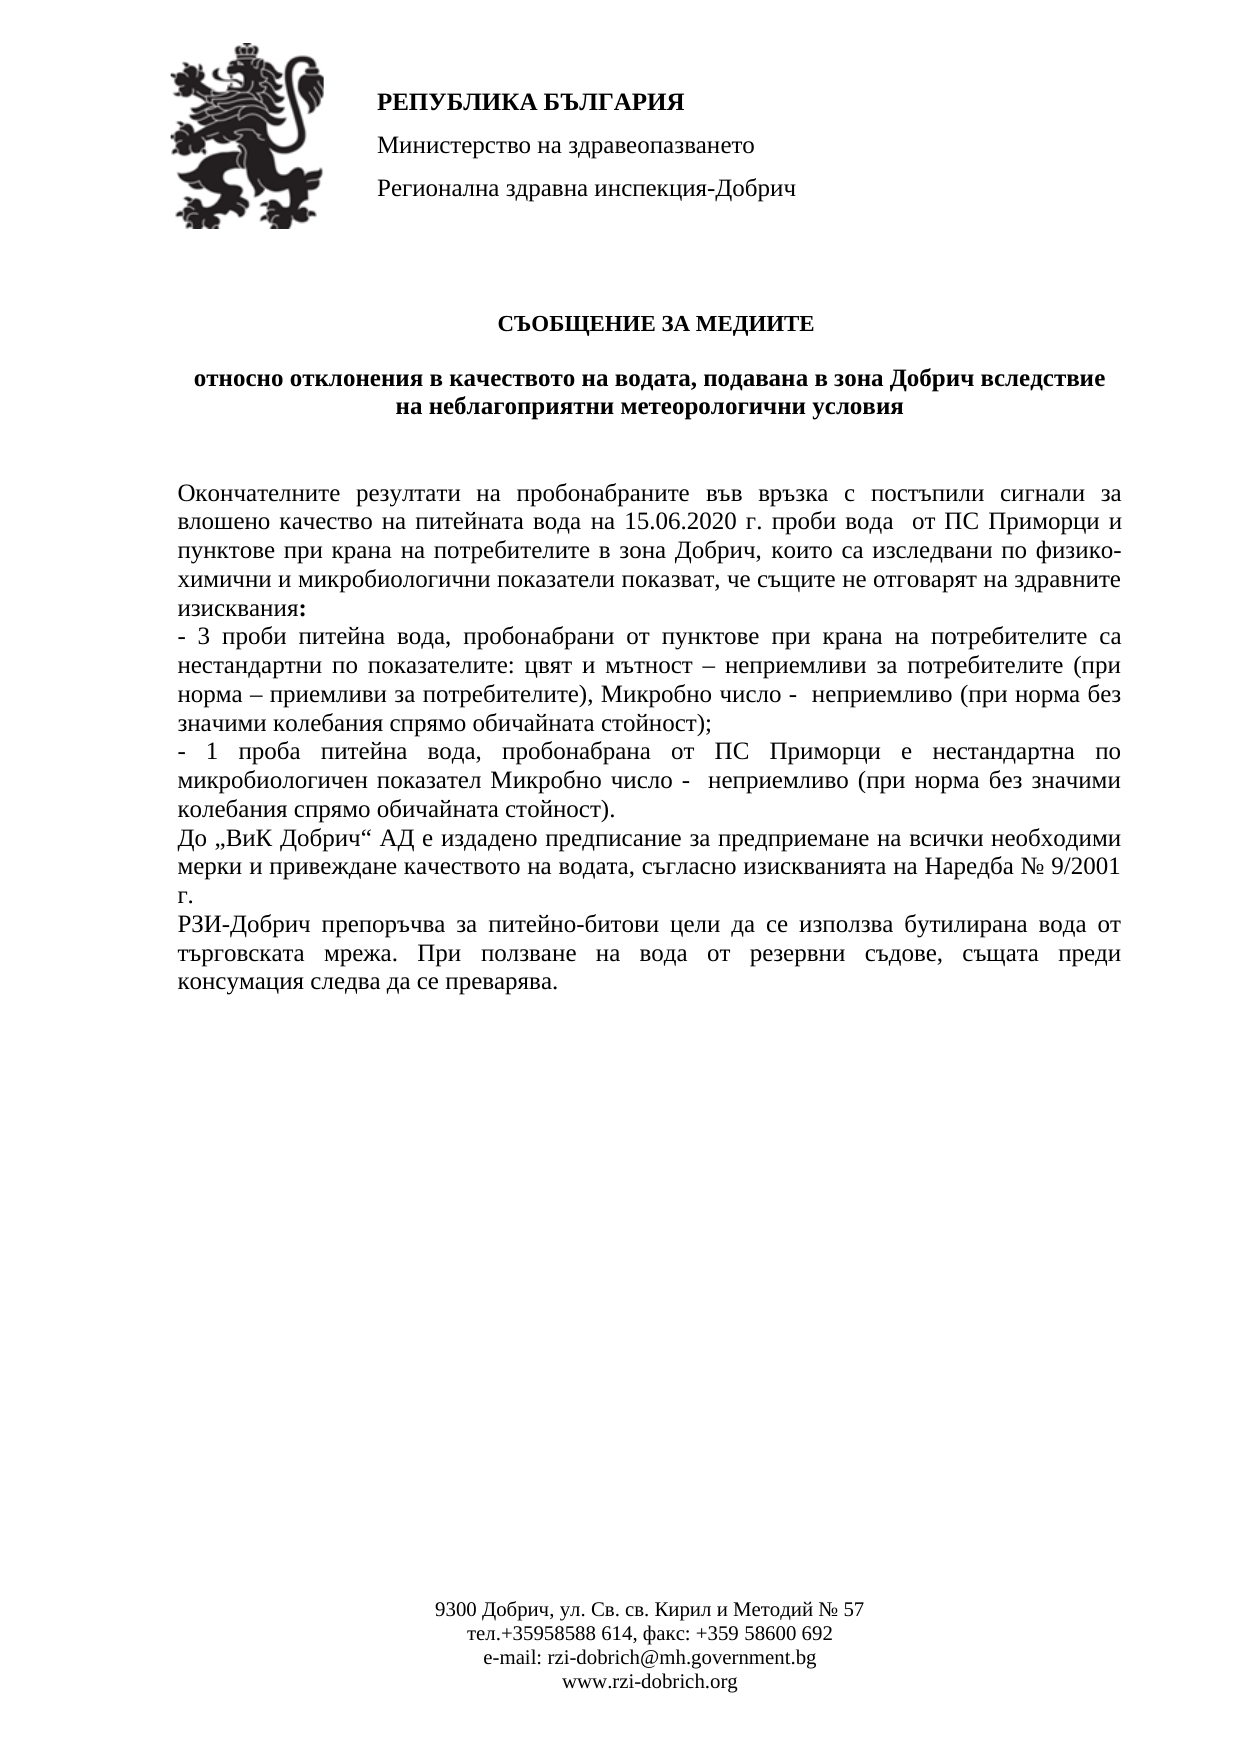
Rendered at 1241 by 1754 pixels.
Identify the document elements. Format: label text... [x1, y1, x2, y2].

text Окончателните резултати на пробонабраните във връзка с постъпили сигнали за влошено качество на питейната вода на 15.06.2020 г. проби вода от ПС Приморци и пунктове при крана на потребителите в зона Добрич, които са изследвани по физико-химични и микробиологични показатели показват, че същите не отговарят на здравните изисквания: [177, 478, 1122, 621]
picture [170, 43, 324, 229]
text РЗИ-Добрич препоръчва за питейно-битови цели да се използва бутилирана вода от търговската мрежа. При ползване на вода от резервни съдове, същата преди консумация следва да се преварява. [177, 909, 1122, 995]
text СЪОБЩЕНИЕ ЗА МЕДИИТЕ [177, 310, 1122, 336]
text - 1 проба питейна вода, пробонабрана от ПС Приморци е нестандартна по микробиологичен показател Микробно число - неприемливо (при норма без значими колебания спрямо обичайната стойност). [177, 736, 1122, 823]
text - 3 проби питейна вода, пробонабрани от пунктове при крана на потребителите са нестандартни по показателите: цвят и мътност – неприемливи за потребителите (при норма – приемливи за потребителите), Микробно число - неприемливо (при норма без значими колебания спрямо обичайната стойност); [177, 621, 1122, 736]
text До „ВиК Добрич“ АД е издадено предписание за предприемане на всички необходими мерки и привеждане качеството на водата, съгласно изискванията на Наредба № 9/2001 г. [177, 823, 1122, 909]
text относно отклонения в качеството на водата, подавана в зона Добрич вследствие на неблагоприятни метеорологични условия [177, 363, 1122, 420]
